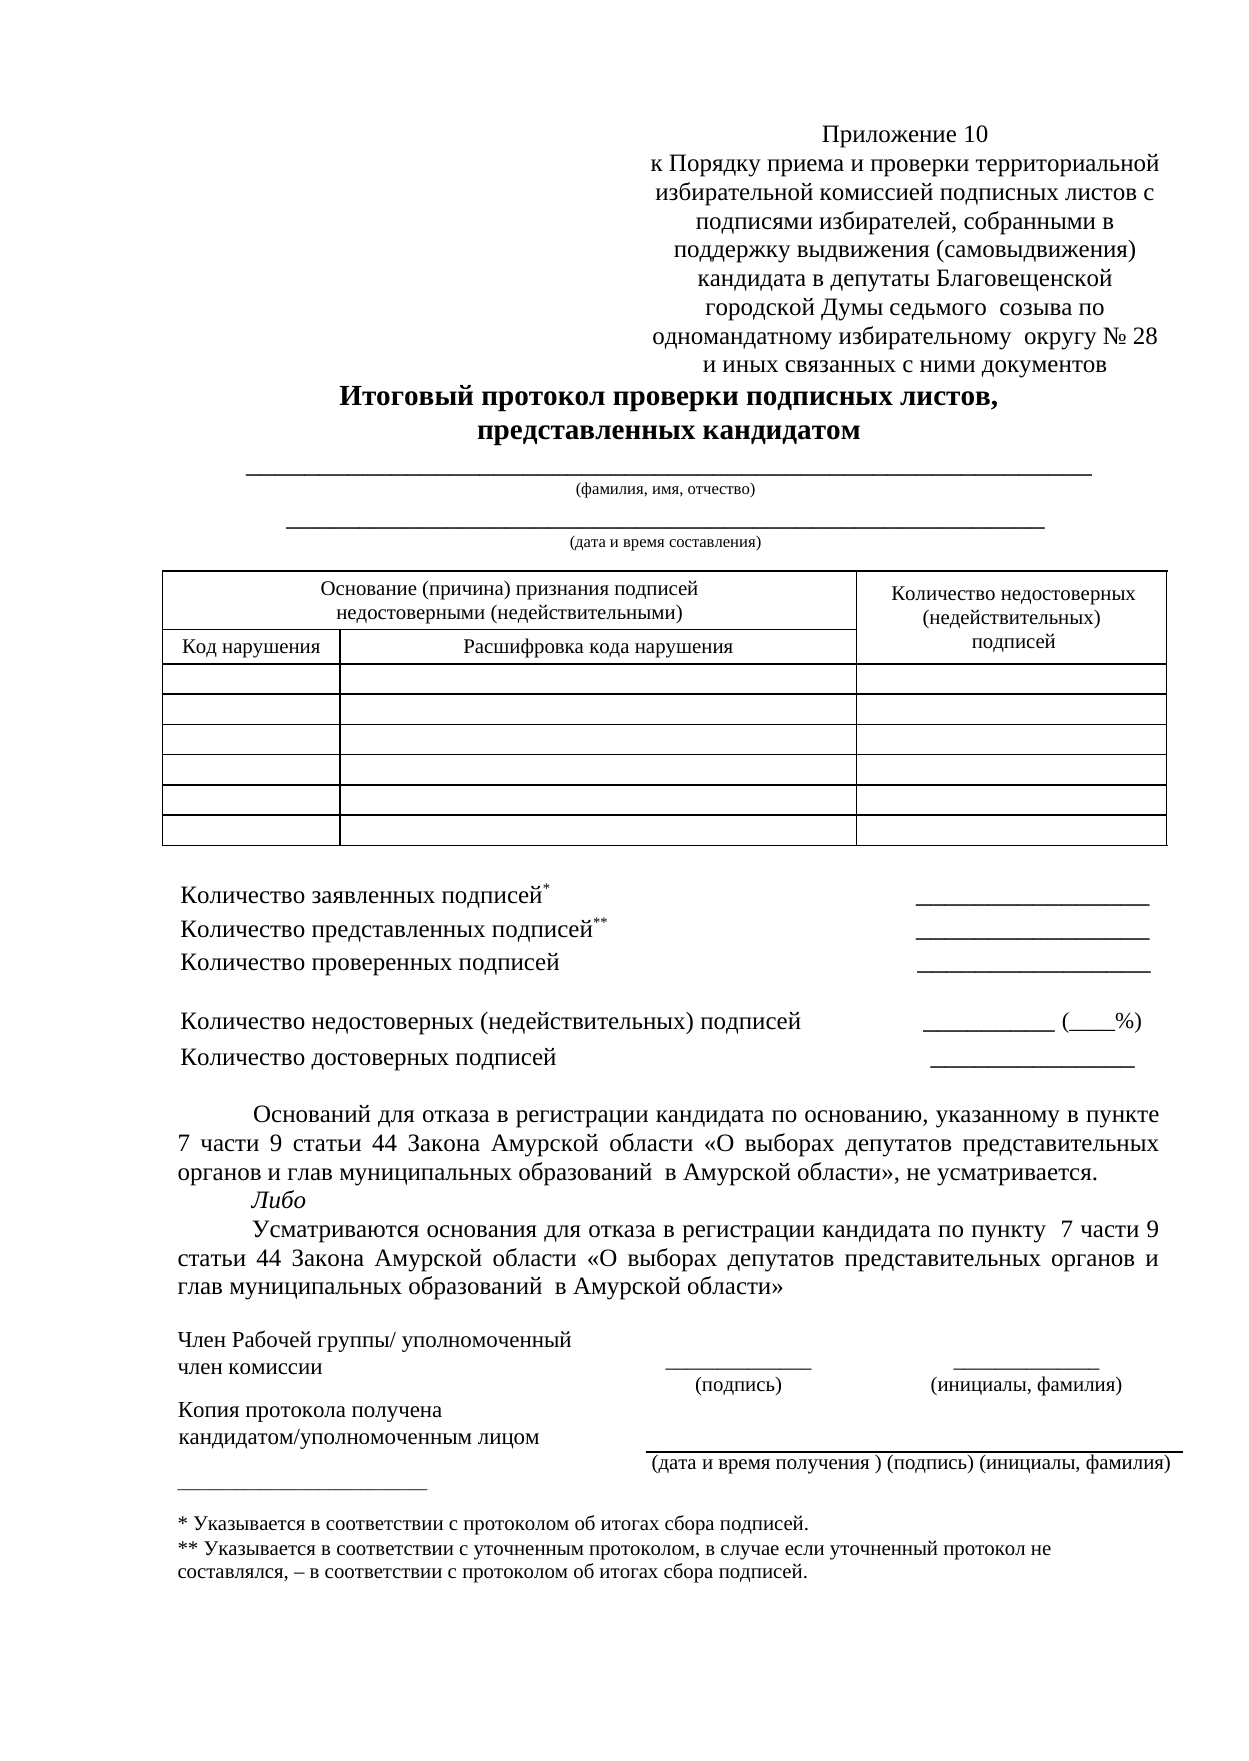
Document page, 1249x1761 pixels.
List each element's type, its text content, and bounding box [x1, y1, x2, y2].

table_cell [163, 695, 167, 723]
table_cell [163, 786, 167, 814]
text Оснований для отказа в регистрации кандидата по основанию, указанному в пункте 7 части 9 статьи 44 Закона Амурской области «О выборах депутатов представительных органов и глав муниципальных образований в Амурской области», не усматривается. [177, 1099, 1160, 1185]
text к Порядку приема и проверки территориальной избирательной комиссией подписных листов с подписями избирателей, собранными в поддержку выдвижения (самовыдвижения) кандидата в депутаты Благовещенской городской Думы седьмого созыва по одномандатному избирательному округу № 28 и иных связанных с ними документов [650, 148, 1160, 378]
table_cell [163, 725, 167, 754]
table_cell [1162, 695, 1166, 723]
table_cell Количество проверенных подписей [169, 943, 901, 976]
table_cell [852, 816, 856, 845]
table_header ________________ [901, 869, 1164, 909]
table_cell [1162, 816, 1166, 845]
text Усматриваются основания для отказа в регистрации кандидата по пункту 7 части 9 статьи 44 Закона Амурской области «О выборах депутатов представительных органов и глав муниципальных образований в Амурской области» [177, 1214, 1160, 1300]
table_cell ______________________ __________________________ (дата и время получения ) (подпись) (инициалы, фамилия) [635, 1396, 1196, 1473]
text Приложение 10 [650, 119, 1160, 148]
text (дата и время составления) [177, 532, 1154, 551]
table_header Количество заявленных подписей* [169, 869, 901, 909]
table_cell [857, 755, 861, 784]
text ** Указывается в соответствии с уточненным протоколом, в случае если уточненный протокол не составлялся, – в соответствии с протоколом об итогах сбора подписей. [177, 1535, 1160, 1583]
text Либо [251, 1185, 1160, 1214]
table_cell _________ (____%) [901, 976, 1164, 1035]
table_cell Количество достоверных подписей [169, 1035, 901, 1070]
table_cell [1162, 665, 1166, 693]
table_cell [857, 695, 861, 723]
table_cell [163, 816, 167, 845]
table_cell Код нарушения [163, 630, 339, 663]
table_header Количество недостоверных (недействительных) подписей [857, 572, 1166, 663]
table_cell [857, 786, 861, 814]
table_cell [852, 665, 856, 693]
text Итоговый протокол проверки подписных листов, [177, 378, 1160, 412]
table_cell [852, 725, 856, 754]
text представленных кандидатом [177, 412, 1160, 445]
table_header Основание (причина) признания подписей недостоверными (недействительными) [163, 572, 856, 628]
table_cell [857, 665, 861, 693]
table_cell Копия протокола получена кандидатом/уполномоченным лицом [166, 1396, 635, 1473]
text ______________________________ [177, 1473, 1160, 1492]
table_header Член Рабочей группы/ уполномоченный член комиссии [166, 1300, 591, 1396]
table_cell Расшифровка кода нарушения [341, 630, 856, 663]
text * Указывается в соответствии с протоколом об итогах сбора подписей. [177, 1511, 1160, 1535]
table_header ______________ (подпись) [591, 1300, 886, 1396]
table_cell ______________ [901, 1035, 1164, 1070]
table_cell ________________ [901, 909, 1164, 942]
table_cell [1162, 786, 1166, 814]
text ____________________________________________________ [177, 498, 1154, 532]
table_cell [1162, 725, 1166, 754]
table_cell Количество представленных подписей** [169, 909, 901, 942]
table_cell [857, 816, 861, 845]
table_cell [163, 665, 167, 693]
table_cell ________________ [901, 943, 1164, 976]
table_cell [1162, 755, 1166, 784]
text (фамилия, имя, отчество) [177, 479, 1154, 498]
table_cell [852, 755, 856, 784]
text __________________________________________________________ [177, 445, 1160, 479]
table_header ______________ (инициалы, фамилия) [886, 1300, 1167, 1396]
table_cell Количество недостоверных (недействительных) подписей [169, 976, 901, 1035]
table_cell [163, 755, 167, 784]
table_cell [852, 786, 856, 814]
table_cell [852, 695, 856, 723]
table_cell [857, 725, 861, 754]
